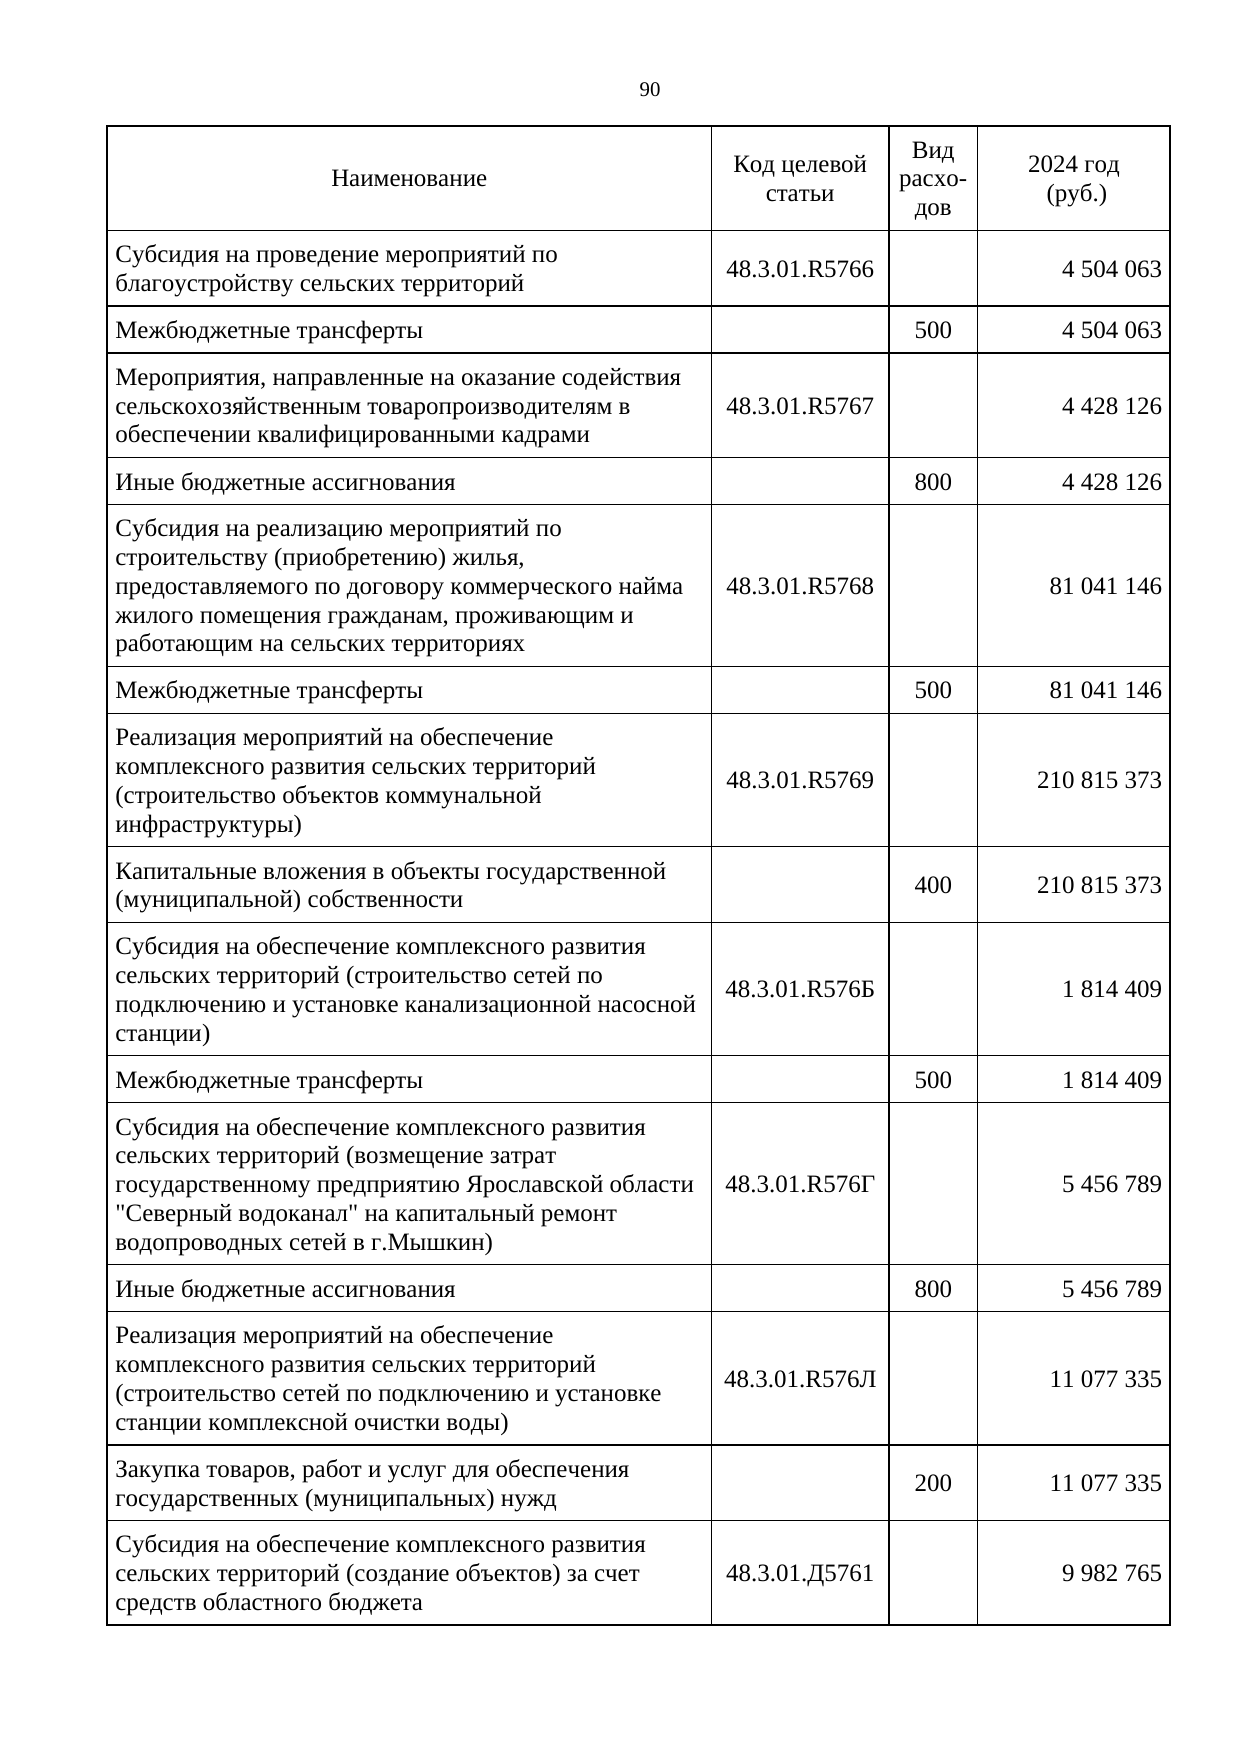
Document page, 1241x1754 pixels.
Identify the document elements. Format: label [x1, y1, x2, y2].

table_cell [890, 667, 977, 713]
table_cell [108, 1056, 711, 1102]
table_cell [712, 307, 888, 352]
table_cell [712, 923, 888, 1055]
table_header [712, 127, 888, 229]
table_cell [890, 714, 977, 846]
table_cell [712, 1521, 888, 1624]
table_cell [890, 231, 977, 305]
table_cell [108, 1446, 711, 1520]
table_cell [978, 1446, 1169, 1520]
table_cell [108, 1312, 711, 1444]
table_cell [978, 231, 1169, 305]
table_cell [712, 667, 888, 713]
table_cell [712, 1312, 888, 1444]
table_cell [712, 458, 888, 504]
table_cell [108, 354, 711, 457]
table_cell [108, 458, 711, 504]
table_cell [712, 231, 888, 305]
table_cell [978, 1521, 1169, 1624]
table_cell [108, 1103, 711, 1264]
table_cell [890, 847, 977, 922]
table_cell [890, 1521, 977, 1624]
table_header [108, 127, 711, 229]
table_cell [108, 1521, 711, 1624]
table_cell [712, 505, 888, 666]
table_header [978, 127, 1169, 229]
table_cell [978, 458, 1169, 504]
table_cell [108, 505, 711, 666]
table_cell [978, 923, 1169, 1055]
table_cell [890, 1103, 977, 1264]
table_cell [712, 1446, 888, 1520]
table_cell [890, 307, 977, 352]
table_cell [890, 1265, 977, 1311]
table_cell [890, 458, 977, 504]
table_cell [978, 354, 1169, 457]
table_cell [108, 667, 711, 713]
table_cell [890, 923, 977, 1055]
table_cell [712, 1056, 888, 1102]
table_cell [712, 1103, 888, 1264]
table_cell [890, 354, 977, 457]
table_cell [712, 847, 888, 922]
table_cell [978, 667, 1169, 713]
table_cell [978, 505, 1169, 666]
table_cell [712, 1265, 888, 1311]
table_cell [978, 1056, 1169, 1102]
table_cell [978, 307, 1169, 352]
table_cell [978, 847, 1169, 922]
table_header [890, 127, 977, 229]
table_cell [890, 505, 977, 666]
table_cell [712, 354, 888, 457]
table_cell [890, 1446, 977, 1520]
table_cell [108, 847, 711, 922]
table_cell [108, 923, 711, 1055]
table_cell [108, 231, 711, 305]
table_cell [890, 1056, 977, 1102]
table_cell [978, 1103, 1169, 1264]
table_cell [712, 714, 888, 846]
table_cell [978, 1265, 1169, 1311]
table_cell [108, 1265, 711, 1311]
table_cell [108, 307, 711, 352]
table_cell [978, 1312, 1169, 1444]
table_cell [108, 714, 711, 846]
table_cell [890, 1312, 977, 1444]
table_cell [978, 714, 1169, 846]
